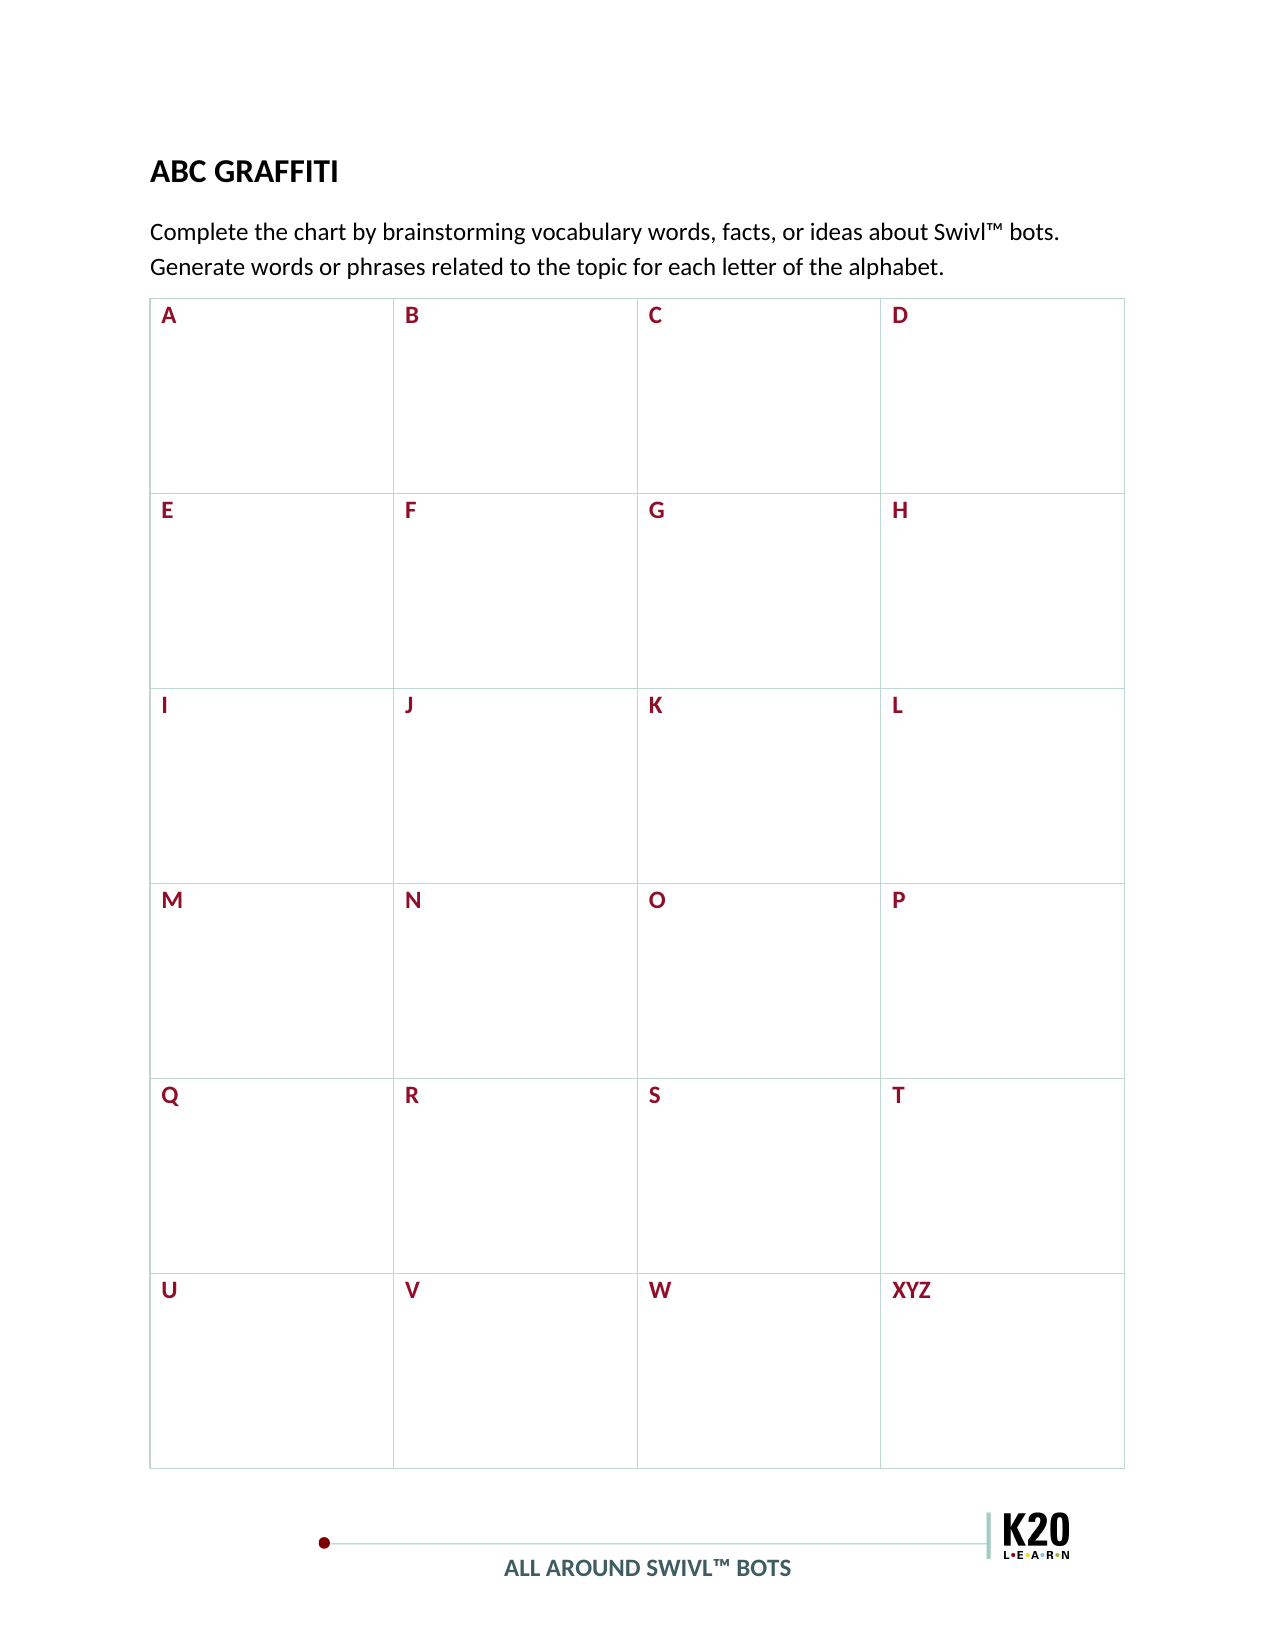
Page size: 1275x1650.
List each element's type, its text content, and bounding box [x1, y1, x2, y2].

table_cell V [394, 1274, 637, 1468]
picture [318, 1509, 1069, 1562]
table_cell G [638, 494, 880, 688]
table_cell R [394, 1079, 637, 1273]
table_cell L [881, 689, 1124, 883]
table_cell T [881, 1079, 1124, 1273]
table_cell K [638, 689, 880, 883]
title ABC Graffiti [150, 150, 1125, 191]
table_cell U [151, 1274, 393, 1468]
table_header C [638, 299, 880, 493]
table_cell M [151, 884, 393, 1078]
table_cell J [394, 689, 637, 883]
table_cell Q [151, 1079, 393, 1273]
table_cell O [638, 884, 880, 1078]
table_cell E [151, 494, 393, 688]
table_cell P [881, 884, 1124, 1078]
table_cell S [638, 1079, 880, 1273]
table_header A [151, 299, 393, 493]
table_cell H [881, 494, 1124, 688]
table_cell I [151, 689, 393, 883]
table_cell W [638, 1274, 880, 1468]
text Complete the chart by brainstorming vocabulary words, facts, or ideas about Swivl™ bots. Generate words or phrases related to the topic for each letter of the alphabet. [150, 216, 1125, 281]
table_header D [881, 299, 1124, 493]
table_cell N [394, 884, 637, 1078]
table_cell XYZ [881, 1274, 1124, 1468]
table_cell F [394, 494, 637, 688]
table_header B [394, 299, 637, 493]
